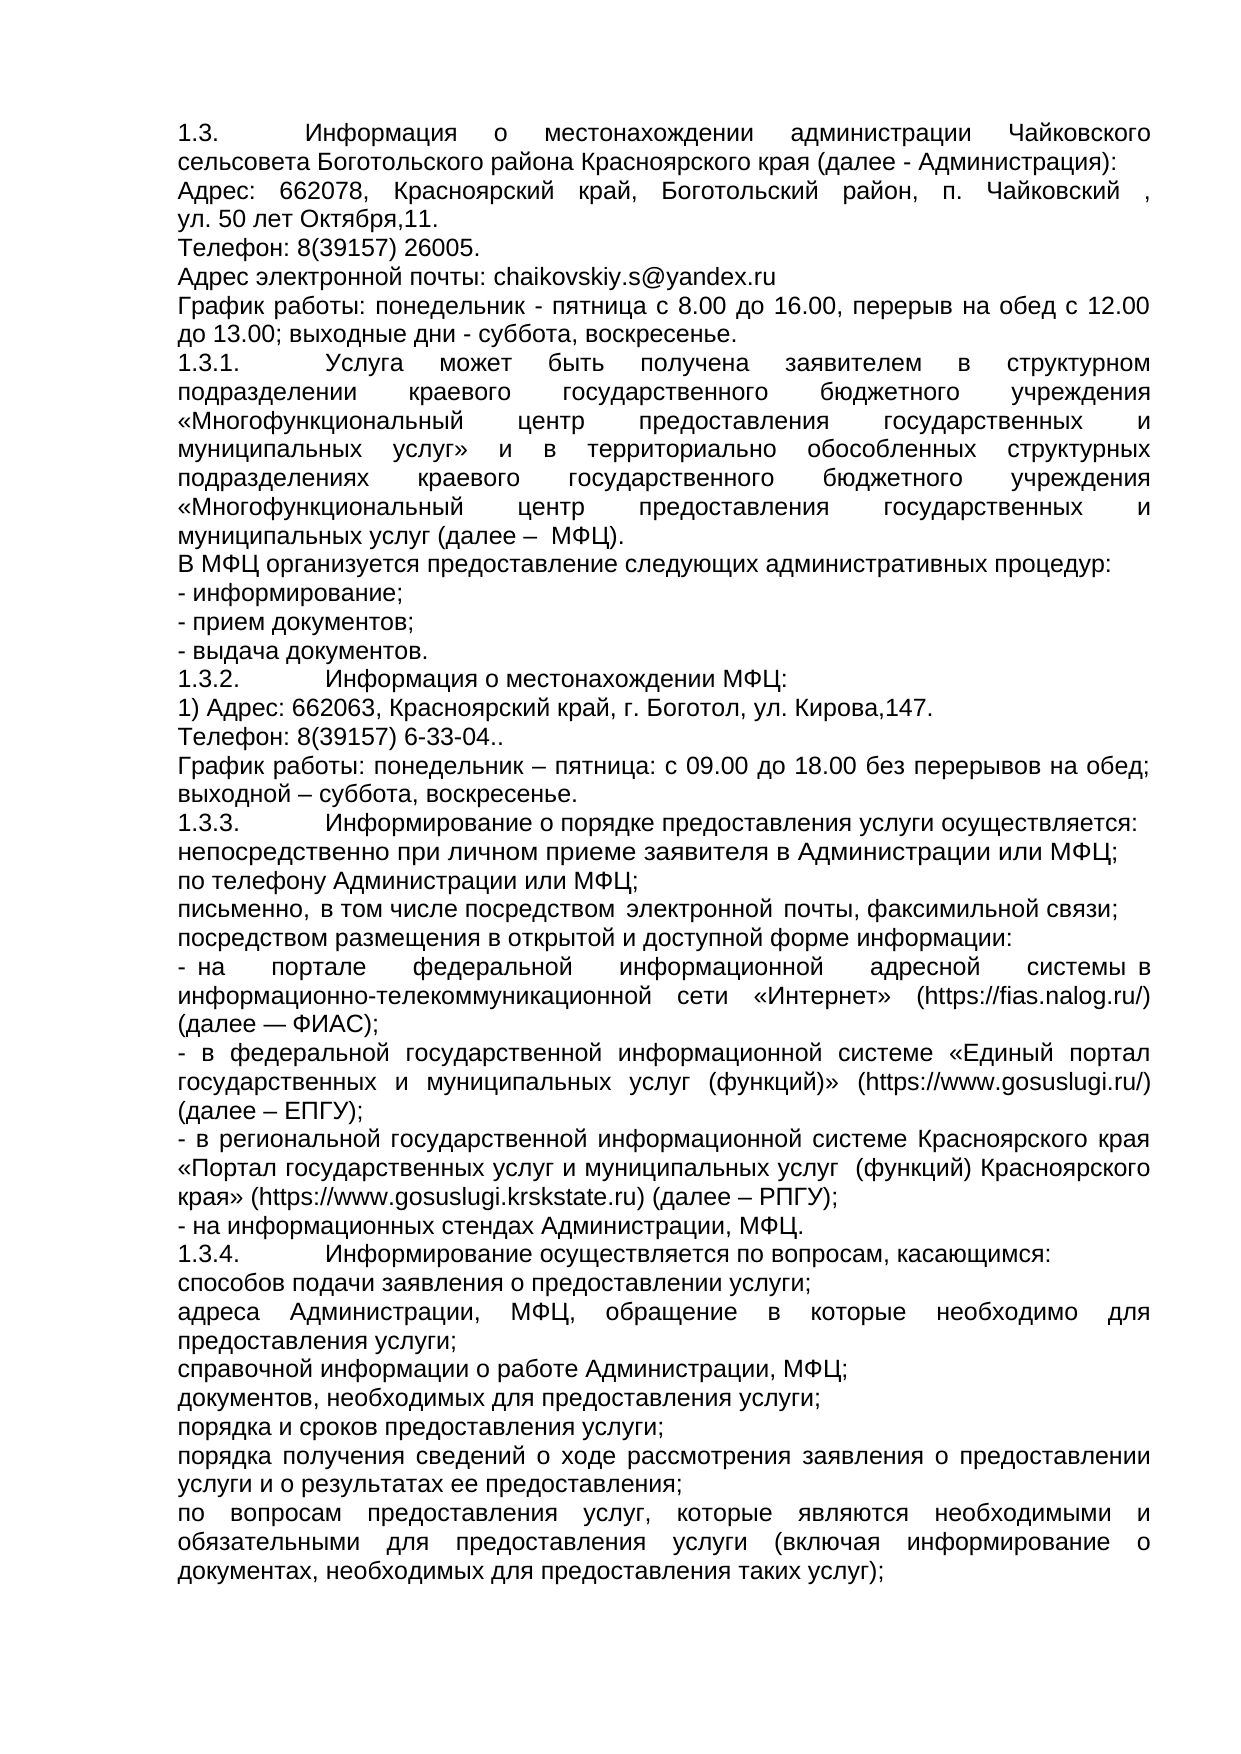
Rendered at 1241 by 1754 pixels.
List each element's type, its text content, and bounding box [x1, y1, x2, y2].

text 1.3. Информация о местонахождении администрации Чайковского сельсовета Боготольского района Красноярского края (далее - Администрация): [177, 118, 1152, 176]
text порядка получения сведений о ходе рассмотрения заявления о предоставлении услуги и о результатах ее предоставления; [177, 1441, 1152, 1498]
text - выдача документов. [177, 636, 1152, 664]
text Адрес: 662078, Красноярский край, Боготольский район, п. Чайковский , ул. 50 лет Октября,11. [177, 176, 1152, 233]
text 1) Адрес: 662063, Красноярский край, г. Боготол, ул. Кирова,147. [177, 693, 1152, 722]
text письменно, в том числе посредством электронной почты, факсимильной связи; [177, 894, 1152, 923]
text - информирование; [177, 578, 1152, 607]
text непосредственно при личном приеме заявителя в Администрации или МФЦ; [177, 837, 1152, 866]
text В МФЦ организуется предоставление следующих административных процедур: [177, 549, 1152, 578]
text адреса Администрации, МФЦ, обращение в которые необходимо для предоставления услуги; [177, 1297, 1152, 1354]
text порядка и сроков предоставления услуги; [177, 1412, 1152, 1441]
text 1.3.3. Информирование о порядке предоставления услуги осуществляется: [177, 808, 1152, 837]
text посредством размещения в открытой и доступной форме информации: [177, 923, 1152, 952]
text 1.3.1. Услуга может быть получена заявителем в структурном подразделении краевого государственного бюджетного учреждения «Многофункциональный центр предоставления государственных и муниципальных услуг» и в территориально обособленных структурных подразделениях краевого государственного бюджетного учреждения «Многофункциональный центр предоставления государственных и муниципальных услуг (далее – МФЦ). [177, 348, 1152, 549]
text - в региональной государственной информационной системе Красноярского края «Портал государственных услуг и муниципальных услуг (функций) Красноярского края» (https://www.gosuslugi.krskstate.ru) (далее – РПГУ); [177, 1124, 1152, 1211]
text Телефон: 8(39157) 26005. [177, 233, 1152, 262]
text способов подачи заявления о предоставлении услуги; [177, 1268, 1152, 1297]
text 1.3.4. Информирование осуществляется по вопросам, касающимся: [177, 1239, 1152, 1268]
text по вопросам предоставления услуг, которые являются необходимыми и обязательными для предоставления услуги (включая информирование о документах, необходимых для предоставления таких услуг); [177, 1498, 1152, 1584]
text - в федеральной государственной информационной системе «Единый портал государственных и муниципальных услуг (функций)» (https://www.gosuslugi.ru/) (далее – ЕПГУ); [177, 1038, 1152, 1124]
text Телефон: 8(39157) 6-33-04.. [177, 722, 1152, 751]
text справочной информации о работе Администрации, МФЦ; [177, 1354, 1152, 1383]
text 1.3.2. Информация о местонахождении МФЦ: [177, 664, 1152, 693]
text документов, необходимых для предоставления услуги; [177, 1383, 1152, 1412]
text по телефону Администрации или МФЦ; [177, 866, 1152, 894]
text - прием документов; [177, 607, 1152, 636]
text Адрес электронной почты: chaikovskiy.s@yandex.ru [177, 262, 1152, 291]
text - на портале федеральной информационной адресной системы в информационно-телекоммуникационной сети «Интернет» (https://fias.nalog.ru/) (далее — ФИАС); [177, 952, 1152, 1038]
text - на информационных стендах Администрации, МФЦ. [177, 1211, 1152, 1239]
text График работы: понедельник – пятница: с 09.00 до 18.00 без перерывов на обед; выходной – суббота, воскресенье. [177, 751, 1152, 808]
text График работы: понедельник - пятница с 8.00 до 16.00, перерыв на обед с 12.00 до 13.00; выходные дни - суббота, воскресенье. [177, 291, 1152, 348]
